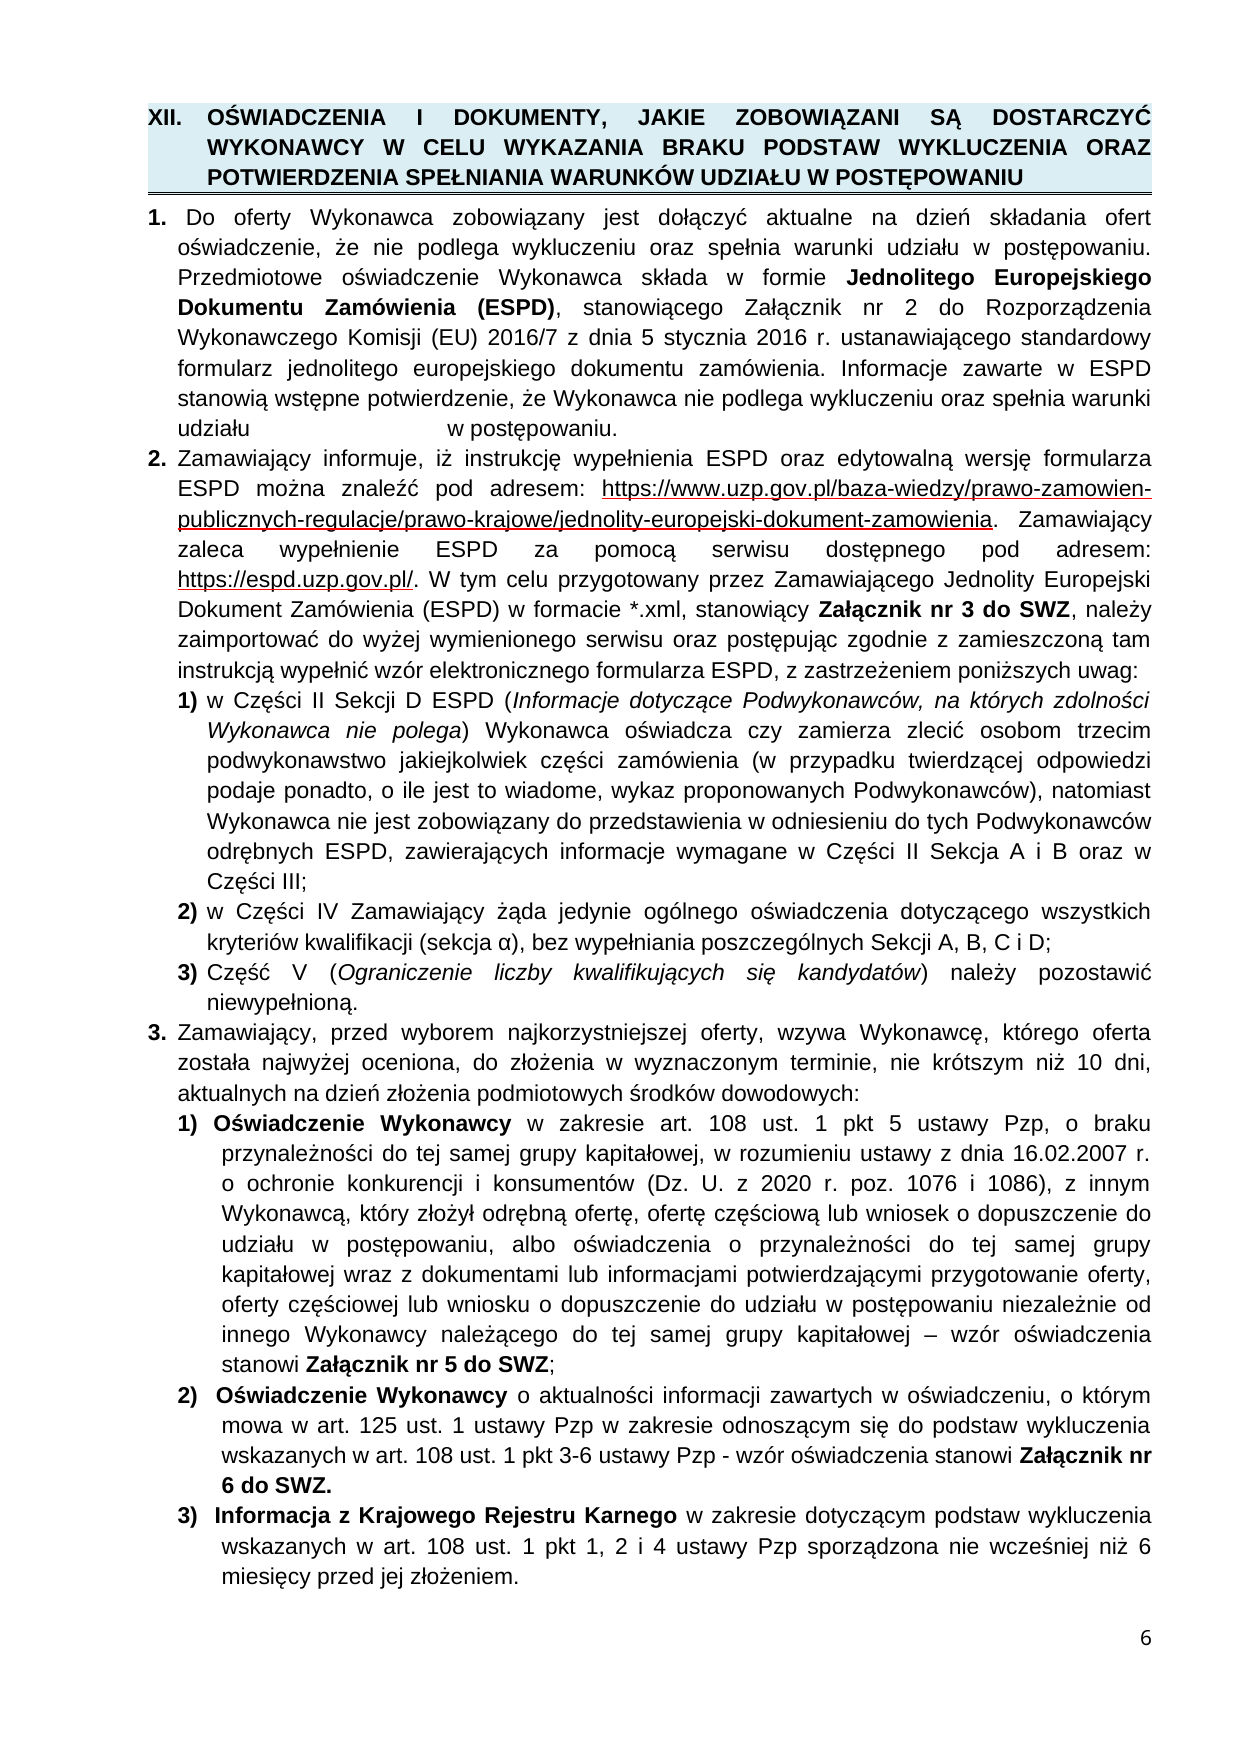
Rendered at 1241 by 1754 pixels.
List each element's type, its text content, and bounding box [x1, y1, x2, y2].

text 2) Oświadczenie Wykonawcy o aktualności informacji zawartych w oświadczeniu, o którym mowa w art. 125 ust. 1 ustawy Pzp w zakresie odnoszącym się do podstaw wykluczenia wskazanych w art. 108 ust. 1 pkt 3-6 ustawy Pzp - wzór oświadczenia stanowi Załącznik nr 6 do SWZ. [177, 1382, 1152, 1498]
text XII. OŚWIADCZENIA I DOKUMENTY, JAKIE ZOBOWIĄZANI SĄ DOSTARCZYĆ WYKONAWCY W CELU WYKAZANIA BRAKU PODSTAW WYKLUCZENIA ORAZ POTWIERDZENIA SPEŁNIANIA WARUNKÓW UDZIAŁU W POSTĘPOWANIU [148, 103, 1152, 192]
text 2) w Części IV Zamawiający żąda jedynie ogólnego oświadczenia dotyczącego wszystkich kryteriów kwalifikacji (sekcja α), bez wypełniania poszczególnych Sekcji A, B, C i D; [177, 898, 1152, 955]
text 1) w Części II Sekcji D ESPD (Informacje dotyczące Podwykonawców, na których zdolności Wykonawca nie polega) Wykonawca oświadcza czy zamierza zlecić osobom trzecim podwykonawstwo jakiejkolwiek części zamówienia (w przypadku twierdzącej odpowiedzi podaje ponadto, o ile jest to wiadome, wykaz proponowanych Podwykonawców), natomiast Wykonawca nie jest zobowiązany do przedstawienia w odniesieniu do tych Podwykonawców odrębnych ESPD, zawierających informacje wymagane w Części II Sekcja A i B oraz w Części III; [177, 687, 1152, 894]
text 2. Zamawiający informuje, iż instrukcję wypełnienia ESPD oraz edytowalną wersję formularza ESPD można znaleźć pod adresem: https://www.uzp.gov.pl/baza-wiedzy/prawo-zamowien-publicznych-regulacje/prawo-krajowe/jednolity-europejski-dokument-zamowienia. Zamawiający zaleca wypełnienie ESPD za pomocą serwisu dostępnego pod adresem: https://espd.uzp.gov.pl/. W tym celu przygotowany przez Zamawiającego Jednolity Europejski Dokument Zamówienia (ESPD) w formacie *.xml, stanowiący Załącznik nr 3 do SWZ, należy zaimportować do wyżej wymienionego serwisu oraz postępując zgodnie z zamieszczoną tam instrukcją wypełnić wzór elektronicznego formularza ESPD, z zastrzeżeniem poniższych uwag: [148, 445, 1152, 683]
text 1) Oświadczenie Wykonawcy w zakresie art. 108 ust. 1 pkt 5 ustawy Pzp, o braku przynależności do tej samej grupy kapitałowej, w rozumieniu ustawy z dnia 16.02.2007 r. o ochronie konkurencji i konsumentów (Dz. U. z 2020 r. poz. 1076 i 1086), z innym Wykonawcą, który złożył odrębną ofertę, ofertę częściową lub wniosek o dopuszczenie do udziału w postępowaniu, albo oświadczenia o przynależności do tej samej grupy kapitałowej wraz z dokumentami lub informacjami potwierdzającymi przygotowanie oferty, oferty częściowej lub wniosku o dopuszczenie do udziału w postępowaniu niezależnie od innego Wykonawcy należącego do tej samej grupy kapitałowej – wzór oświadczenia stanowi Załącznik nr 5 do SWZ; [177, 1110, 1152, 1378]
text 3) Część V (Ograniczenie liczby kwalifikujących się kandydatów) należy pozostawić niewypełnioną. [177, 959, 1152, 1015]
text 3) Informacja z Krajowego Rejestru Karnego w zakresie dotyczącym podstaw wykluczenia wskazanych w art. 108 ust. 1 pkt 1, 2 i 4 ustawy Pzp sporządzona nie wcześniej niż 6 miesięcy przed jej złożeniem. [177, 1502, 1152, 1589]
text 1. Do oferty Wykonawca zobowiązany jest dołączyć aktualne na dzień składania ofert oświadczenie, że nie podlega wykluczeniu oraz spełnia warunki udziału w postępowaniu. Przedmiotowe oświadczenie Wykonawca składa w formie Jednolitego Europejskiego Dokumentu Zamówienia (ESPD), stanowiącego Załącznik nr 2 do Rozporządzenia Wykonawczego Komisji (EU) 2016/7 z dnia 5 stycznia 2016 r. ustanawiającego standardowy formularz jednolitego europejskiego dokumentu zamówienia. Informacje zawarte w ESPD stanowią wstępne potwierdzenie, że Wykonawca nie podlega wykluczeniu oraz spełnia warunki udziału w postępowaniu. [148, 203, 1152, 441]
text 3. Zamawiający, przed wyborem najkorzystniejszej oferty, wzywa Wykonawcę, którego oferta została najwyżej oceniona, do złożenia w wyznaczonym terminie, nie krótszym niż 10 dni, aktualnych na dzień złożenia podmiotowych środków dowodowych: [148, 1019, 1152, 1106]
